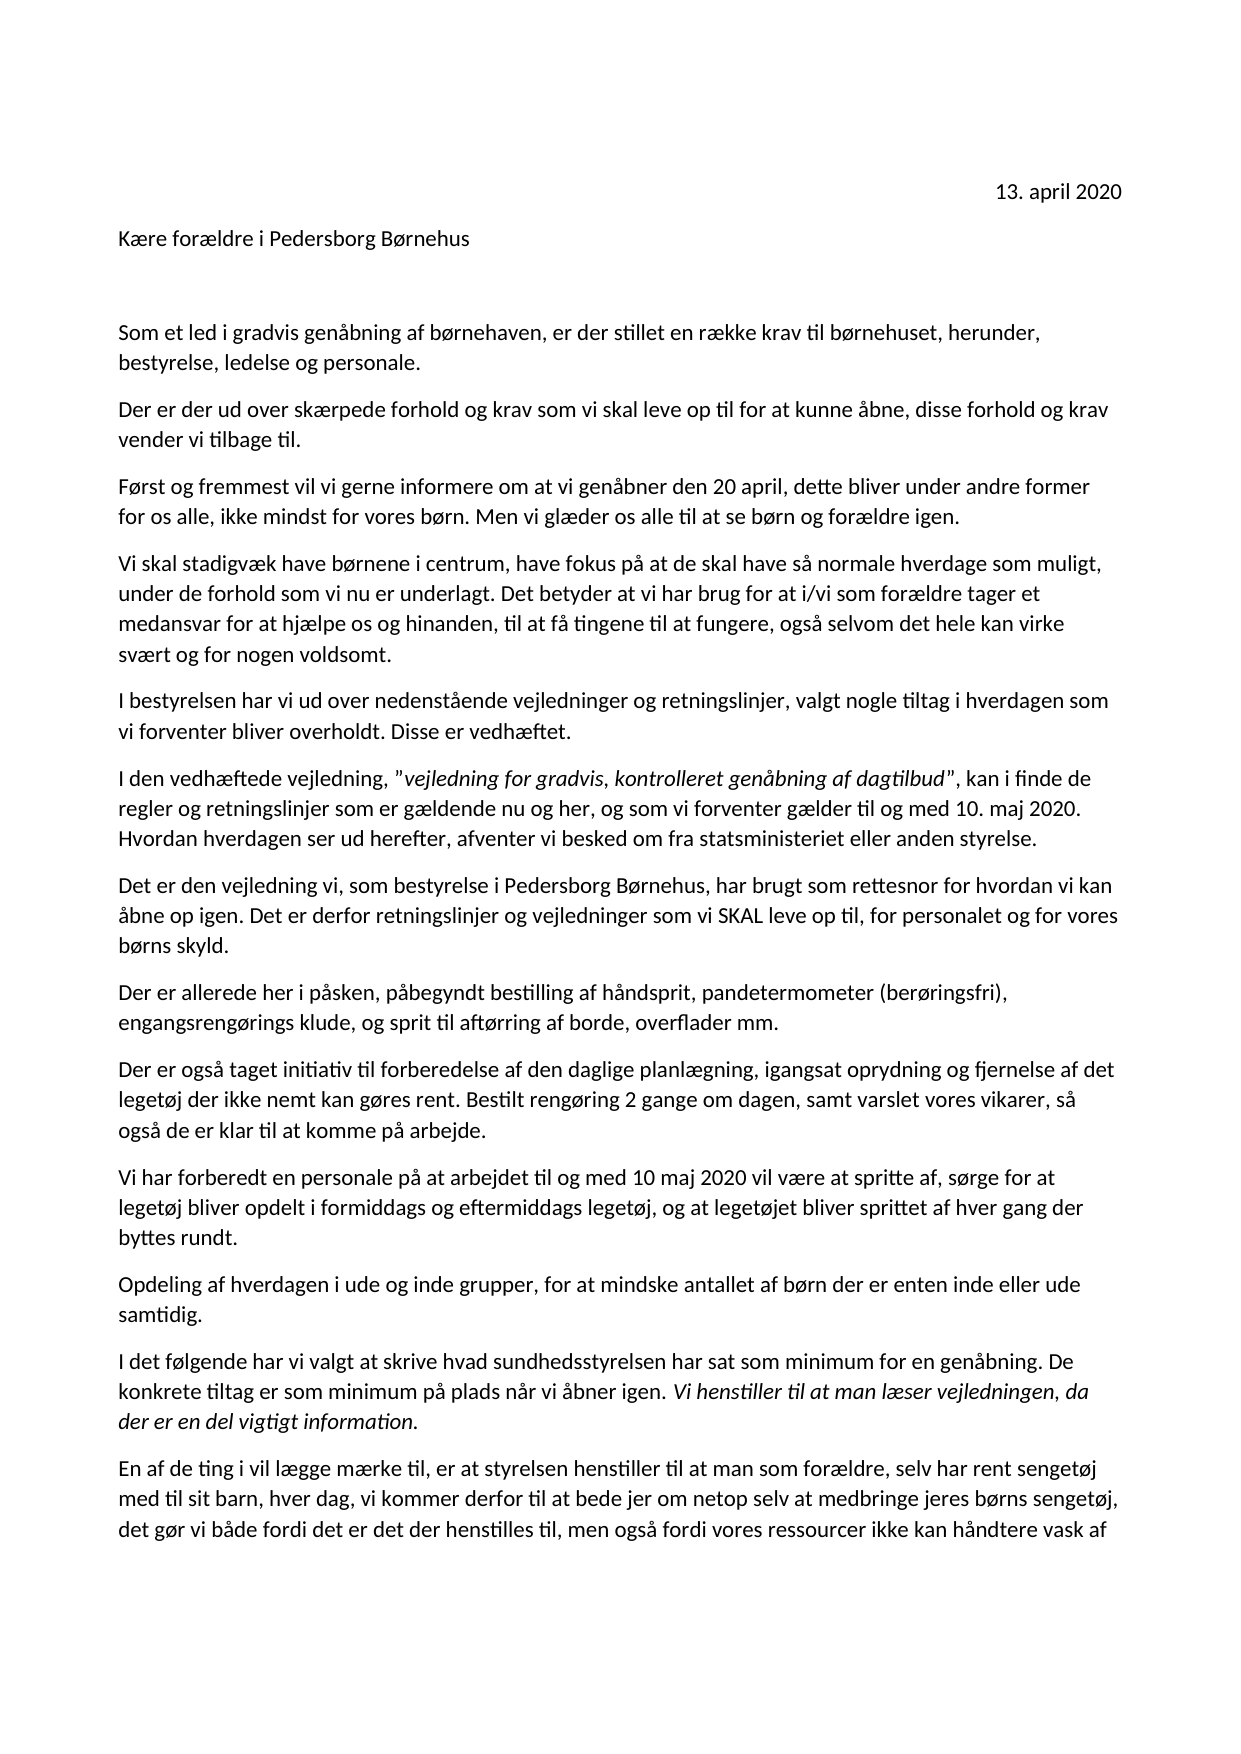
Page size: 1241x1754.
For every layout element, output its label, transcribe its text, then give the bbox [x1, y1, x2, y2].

text Vi skal stadigvæk have børnene i centrum, have fokus på at de skal have så normale hverdage som muligt, under de forhold som vi nu er underlagt. Det betyder at vi har brug for at i/vi som forældre tager et medansvar for at hjælpe os og hinanden, til at få tingene til at fungere, også selvom det hele kan virke svært og for nogen voldsomt. [118, 549, 1122, 668]
text Som et led i gradvis genåbning af børnehaven, er der stillet en række krav til børnehuset, herunder, bestyrelse, ledelse og personale. [118, 318, 1122, 376]
text I den vedhæftede vejledning, ”vejledning for gradvis, kontrolleret genåbning af dagtilbud”, kan i finde de regler og retningslinjer som er gældende nu og her, og som vi forventer gælder til og med 10. maj 2020. Hvordan hverdagen ser ud herefter, afventer vi besked om fra statsministeriet eller anden styrelse. [118, 764, 1122, 852]
text Der er allerede her i påsken, påbegyndt bestilling af håndsprit, pandetermometer (berøringsfri), engangsrengørings klude, og sprit til aftørring af borde, overflader mm. [118, 978, 1122, 1036]
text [118, 1454, 1122, 1543]
text Det er den vejledning vi, som bestyrelse i Pedersborg Børnehus, har brugt som rettesnor for hvordan vi kan åbne op igen. Det er derfor retningslinjer og vejledninger som vi SKAL leve op til, for personalet og for vores børns skyld. [118, 871, 1122, 959]
text Der er der ud over skærpede forhold og krav som vi skal leve op til for at kunne åbne, disse forhold og krav vender vi tilbage til. [118, 395, 1122, 453]
text I det følgende har vi valgt at skrive hvad sundhedsstyrelsen har sat som minimum for en genåbning. De konkrete tiltag er som minimum på plads når vi åbner igen. Vi henstiller til at man læser vejledningen, da der er en del vigtigt information. [118, 1347, 1122, 1435]
text Vi har forberedt en personale på at arbejdet til og med 10 maj 2020 vil være at spritte af, sørge for at legetøj bliver opdelt i formiddags og eftermiddags legetøj, og at legetøjet bliver sprittet af hver gang der byttes rundt. [118, 1163, 1122, 1251]
text I bestyrelsen har vi ud over nedenstående vejledninger og retningslinjer, valgt nogle tiltag i hverdagen som vi forventer bliver overholdt. Disse er vedhæftet. [118, 687, 1122, 745]
text Først og fremmest vil vi gerne informere om at vi genåbner den 20 april, dette bliver under andre former for os alle, ikke mindst for vores børn. Men vi glæder os alle til at se børn og forældre igen. [118, 472, 1122, 530]
text 13. april 2020 [118, 177, 1122, 205]
text Opdeling af hverdagen i ude og inde grupper, for at mindske antallet af børn der er enten inde eller ude samtidig. [118, 1270, 1122, 1328]
text Der er også taget initiativ til forberedelse af den daglige planlægning, igangsat oprydning og fjernelse af det legetøj der ikke nemt kan gøres rent. Bestilt rengøring 2 gange om dagen, samt varslet vores vikarer, så også de er klar til at komme på arbejde. [118, 1055, 1122, 1144]
text Kære forældre i Pedersborg Børnehus [118, 224, 1122, 252]
